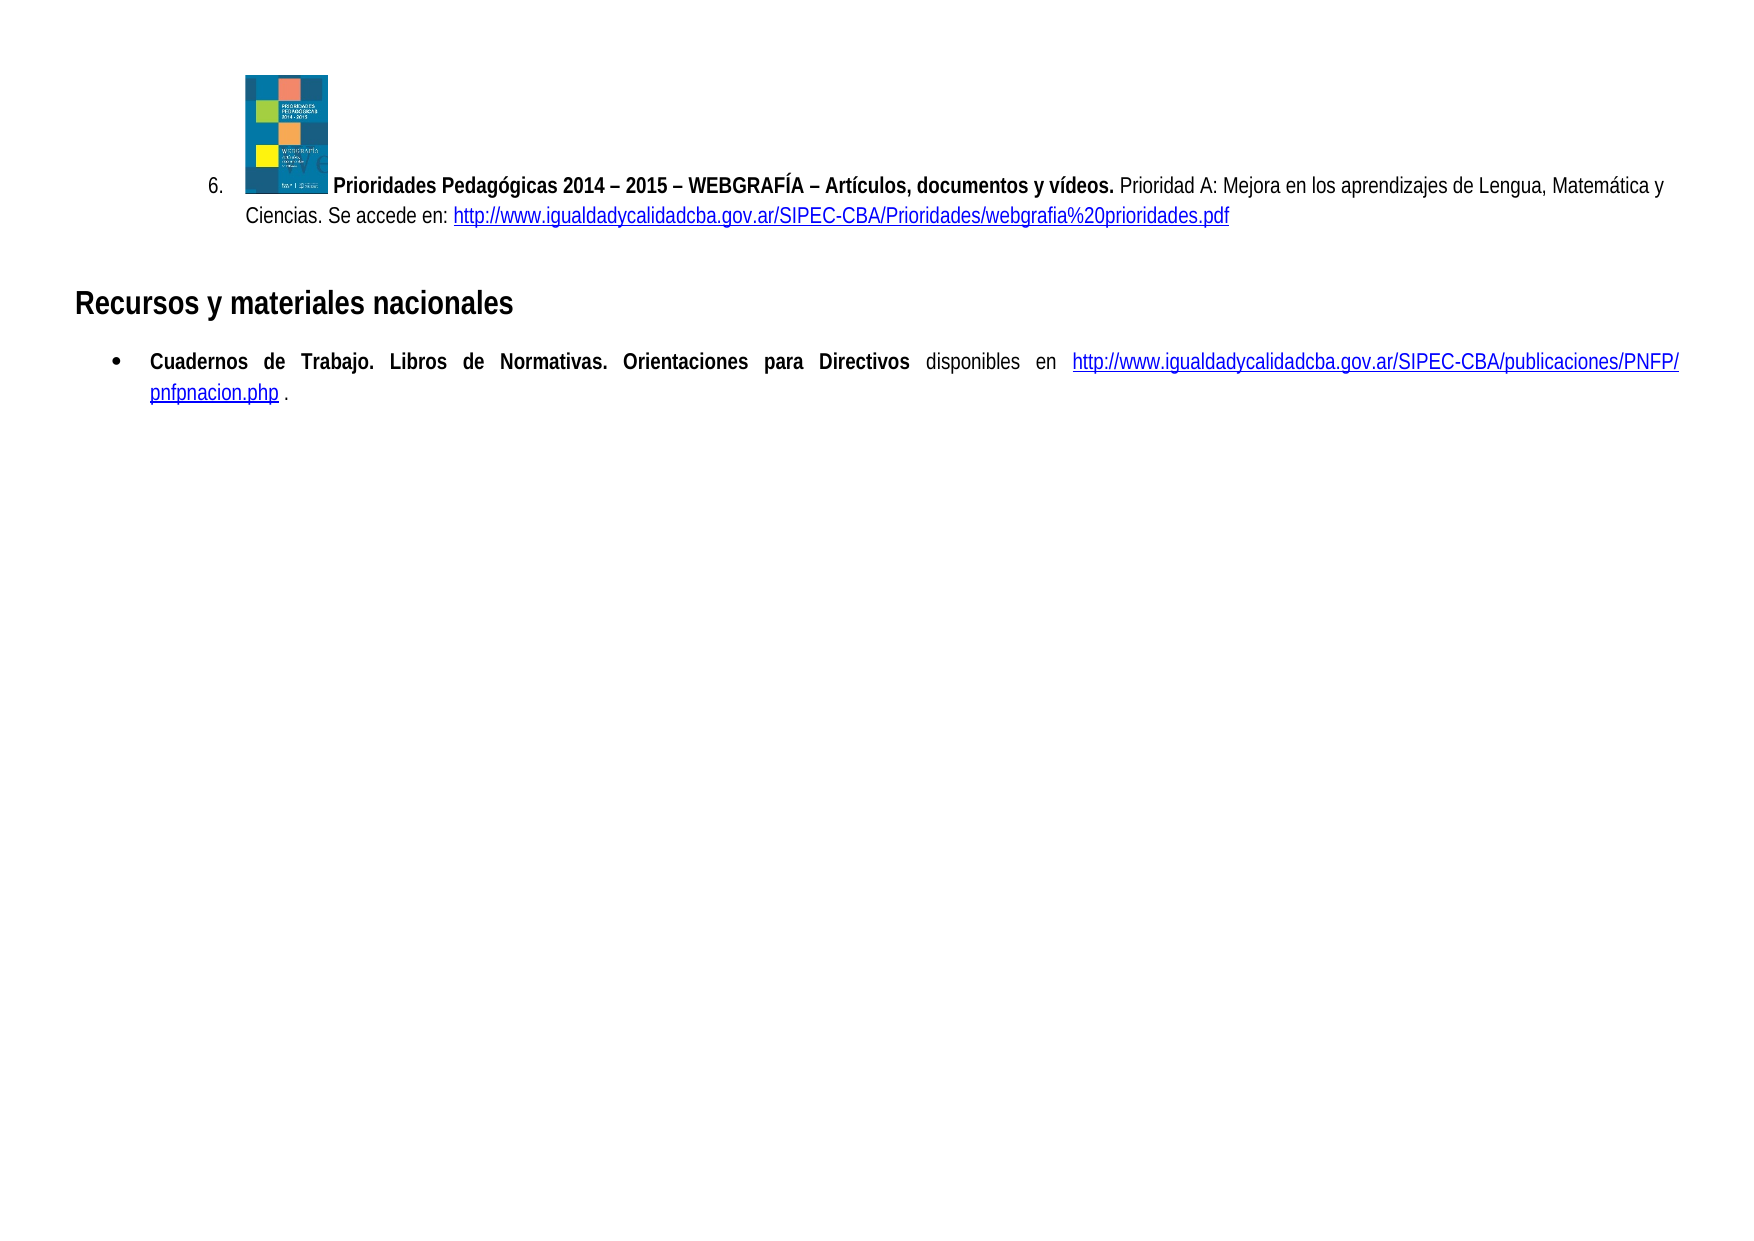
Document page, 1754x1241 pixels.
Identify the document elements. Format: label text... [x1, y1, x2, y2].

picture [283, 105, 314, 113]
picture [245, 79, 255, 99]
list Prioridades Pedagógicas 2014 – 2015 – WEBGRAFÍA – Artículos, documentos y vídeos. Prioridad A: Mejora en los aprendizajes de Lengua, Matemática y Ciencias. Se accede en: http://www.igualdadycalidadcba.gov.ar/SIPEC-CBA/Prioridades/webgrafia%20prioridades.pdf [208, 75, 1679, 228]
text Recursos y materiales nacionales [75, 283, 1679, 322]
picture [245, 75, 328, 194]
list Cuadernos de Trabajo. Libros de Normativas. Orientaciones para Directivos disponibles en http://www.igualdadycalidadcba.gov.ar/SIPEC-CBA/publicaciones/PNFP/pnfpnacion.php . [112, 348, 1679, 405]
